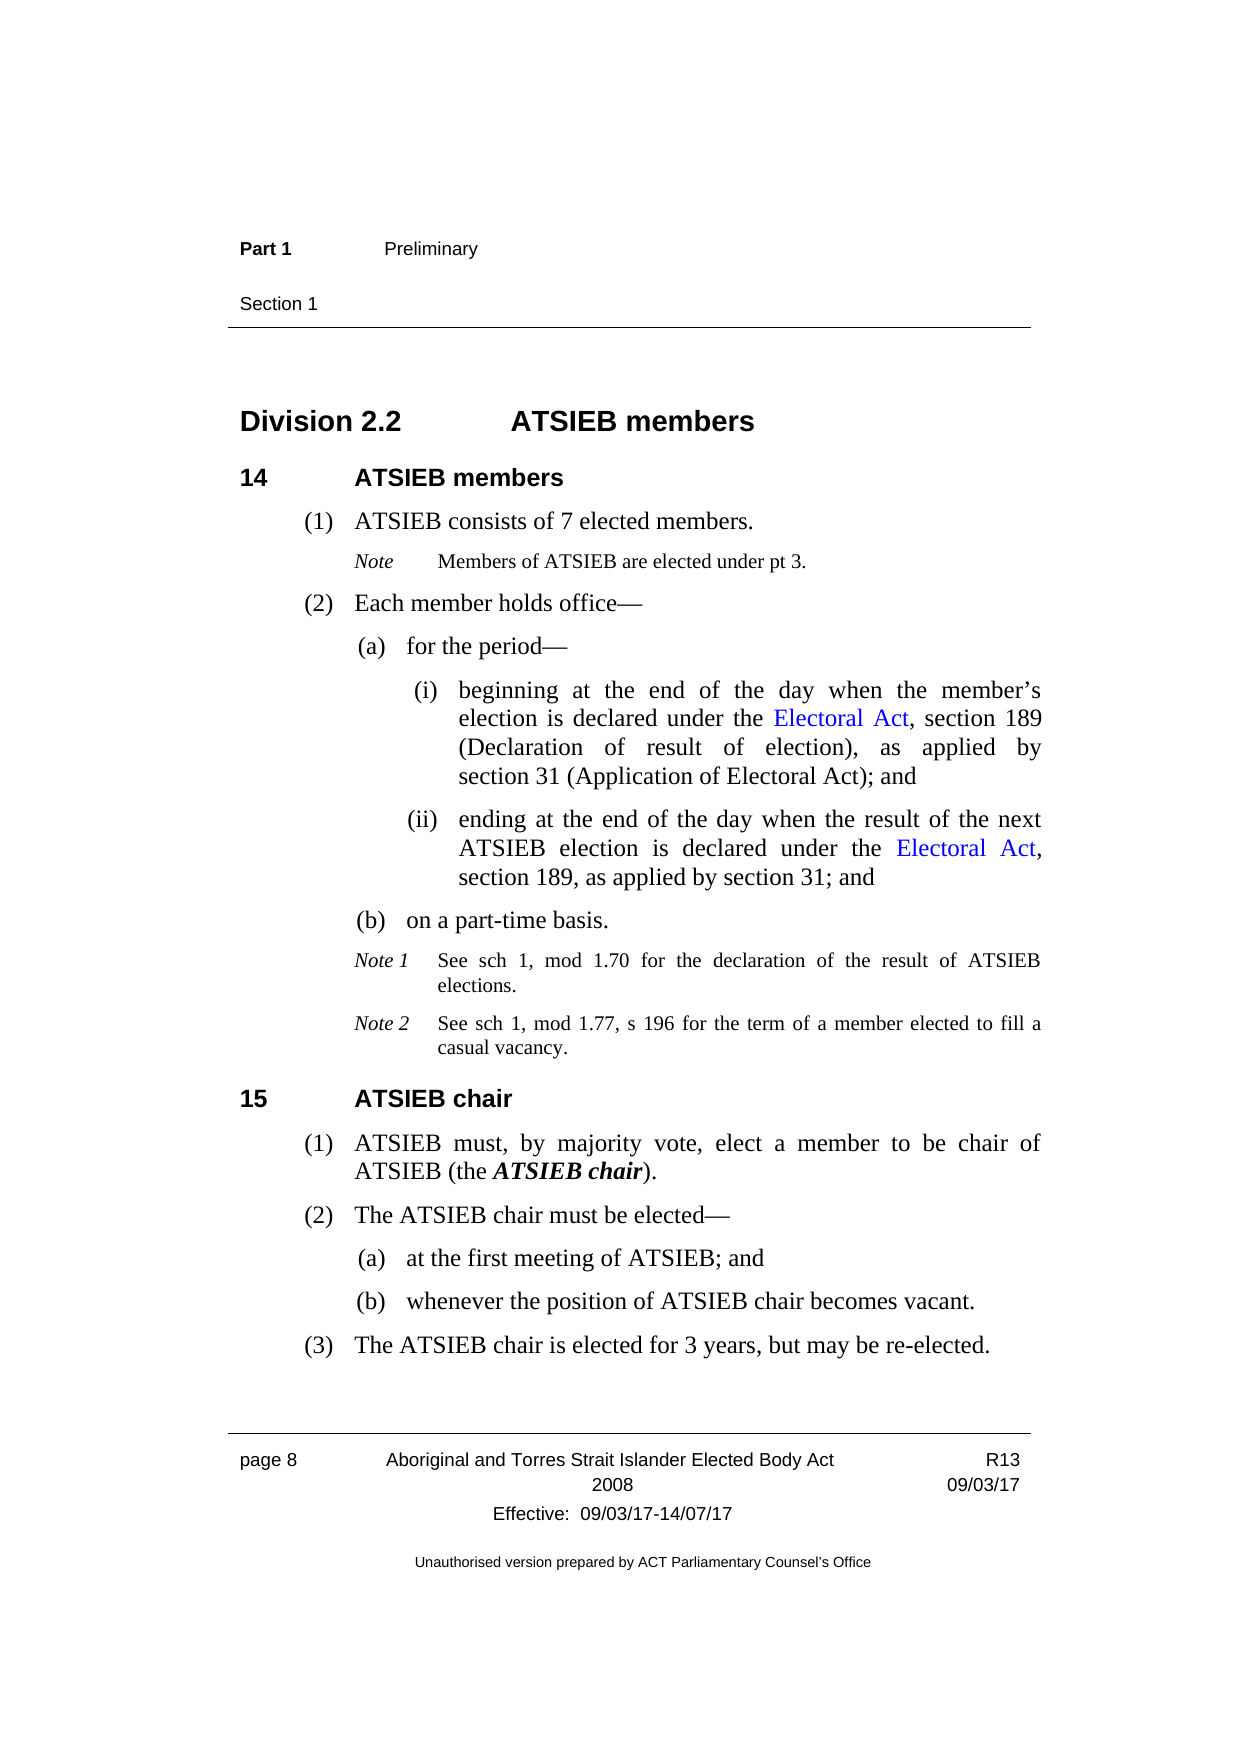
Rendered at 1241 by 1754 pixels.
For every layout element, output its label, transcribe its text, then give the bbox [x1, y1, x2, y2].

text Note 1 See sch 1, mod 1.70 for the declaration of the result of ATSIEB elections. [354, 948, 1042, 997]
text (3) The ATSIEB chair is elected for 3 years, but may be re-elected. [239, 1330, 1042, 1358]
text (2) The ATSIEB chair must be elected— [239, 1200, 1042, 1228]
text (a) for the period— [239, 631, 1042, 660]
text 14 ATSIEB members [239, 463, 1042, 491]
text Note Members of ATSIEB are elected under pt 3. [354, 549, 1042, 573]
text (a) at the first meeting of ATSIEB; and [239, 1243, 1042, 1272]
text (b) on a part-time basis. [239, 905, 1042, 934]
text (1) ATSIEB consists of 7 elected members. [239, 506, 1042, 535]
text Note 2 See sch 1, mod 1.77, s 196 for the term of a member elected to fill a casual vacancy. [354, 1011, 1042, 1059]
text (b) whenever the position of ATSIEB chair becomes vacant. [239, 1286, 1042, 1315]
text (ii) ending at the end of the day when the result of the next ATSIEB election is declared under the Electoral Act, section 189, as applied by section 31; and [239, 804, 1042, 891]
text (1) ATSIEB must, by majority vote, elect a member to be chair of ATSIEB (the ATSIEB chair). [239, 1128, 1042, 1185]
text (2) Each member holds office— [239, 588, 1042, 617]
text Division 2.2 ATSIEB members [239, 404, 1042, 438]
text 15 ATSIEB chair [239, 1084, 1042, 1113]
text (i) beginning at the end of the day when the member’s election is declared under the Electoral Act, section 189 (Declaration of result of election), as applied by section 31 (Application of Electoral Act); and [239, 675, 1042, 790]
